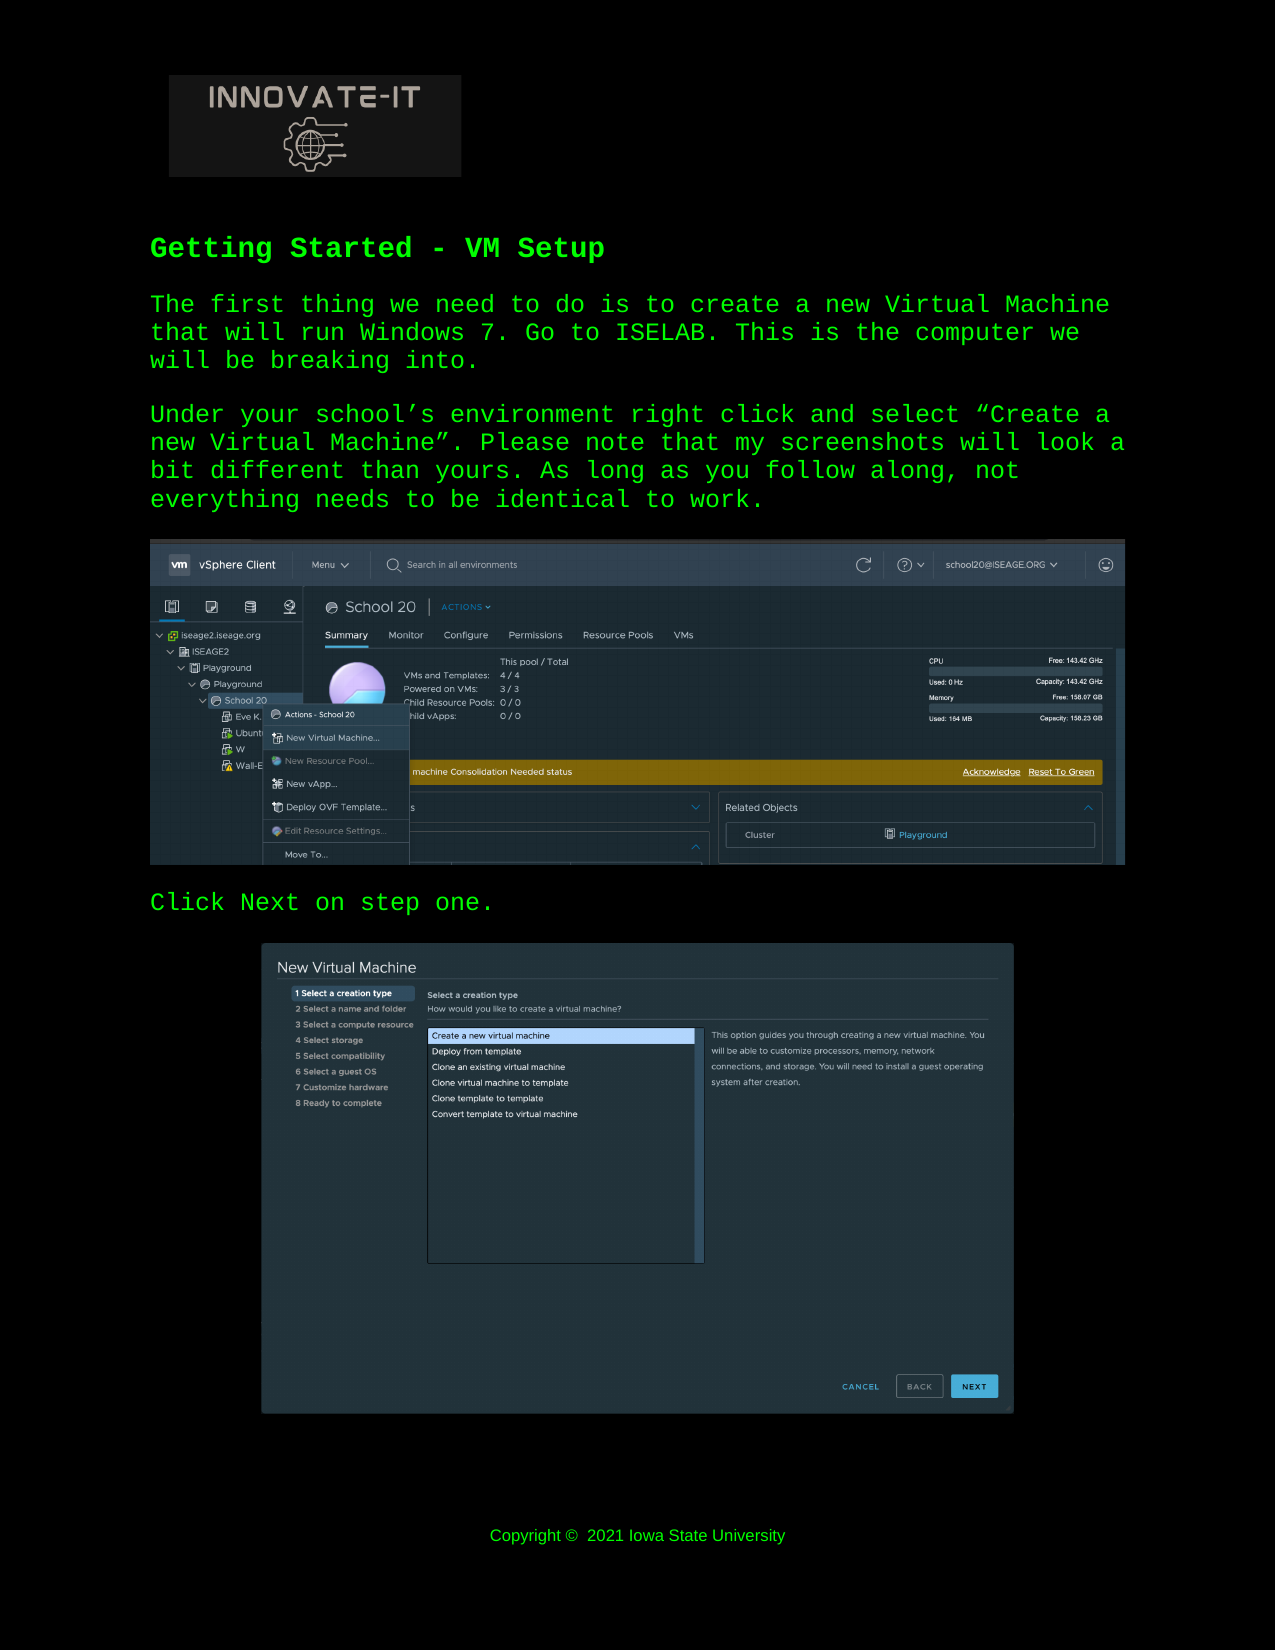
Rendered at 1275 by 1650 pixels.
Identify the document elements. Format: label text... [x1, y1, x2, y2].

picture [150, 539, 1125, 865]
text Click Next on step one. [150, 890, 1125, 918]
picture [261, 943, 1014, 1414]
text The first thing we need to do is to create a new Virtual Machine that will run Windows 7. Go to ISELAB. This is the computer we will be breaking into. [150, 291, 1125, 376]
text Getting Started - VM Setup [150, 233, 1125, 266]
text Under your school’s environment right click and select “Create a new Virtual Machine”. Please note that my screenshots will look a bit different than yours. As long as you follow along, not everything needs to be identical to work. [150, 401, 1125, 515]
